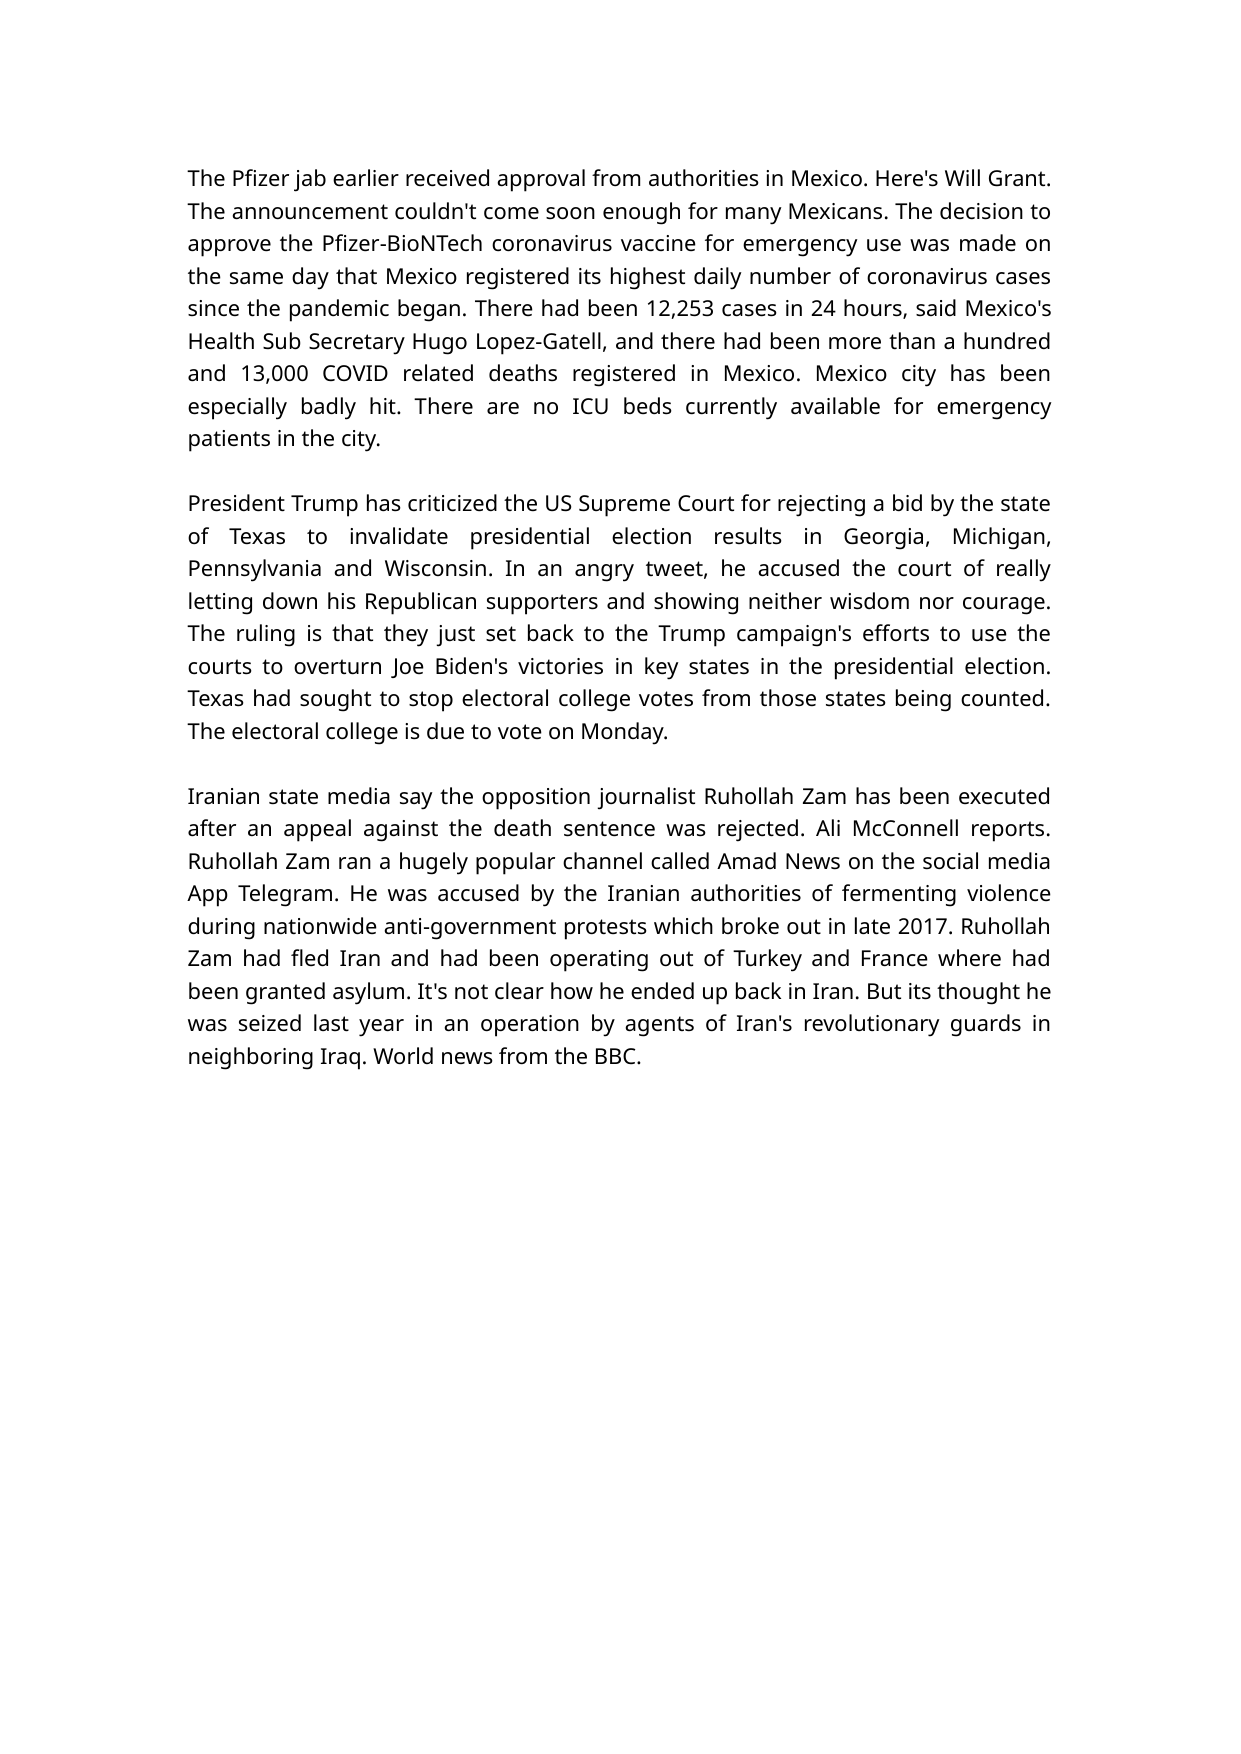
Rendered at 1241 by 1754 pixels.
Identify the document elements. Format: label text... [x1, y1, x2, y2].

text The Pfizer jab earlier received approval from authorities in Mexico. Here's Will Grant. The announcement couldn't come soon enough for many Mexicans. The decision to approve the Pfizer-BioNTech coronavirus vaccine for emergency use was made on the same day that Mexico registered its highest daily number of coronavirus cases since the pandemic began. There had been 12,253 cases in 24 hours, said Mexico's Health Sub Secretary Hugo Lopez-Gatell, and there had been more than a hundred and 13,000 COVID related deaths registered in Mexico. Mexico city has been especially badly hit. There are no ICU beds currently available for emergency patients in the city. [187, 162, 1053, 454]
text Iranian state media say the opposition journalist Ruhollah Zam has been executed after an appeal against the death sentence was rejected. Ali McConnell reports. Ruhollah Zam ran a hugely popular channel called Amad News on the social media App Telegram. He was accused by the Iranian authorities of fermenting violence during nationwide anti-government protests which broke out in late 2017. Ruhollah Zam had fled Iran and had been operating out of Turkey and France where had been granted asylum. It's not clear how he ended up back in Iran. But its thought he was seized last year in an operation by agents of Iran's revolutionary guards in neighboring Iraq. World news from the BBC. [187, 779, 1053, 1072]
text President Trump has criticized the US Supreme Court for rejecting a bid by the state of Texas to invalidate presidential election results in Georgia, Michigan, Pennsylvania and Wisconsin. In an angry tweet, he accused the court of really letting down his Republican supporters and showing neither wisdom nor courage. The ruling is that they just set back to the Trump campaign's efforts to use the courts to overturn Joe Biden's victories in key states in the presidential election. Texas had sought to stop electoral college votes from those states being counted. The electoral college is due to vote on Monday. [187, 487, 1053, 747]
